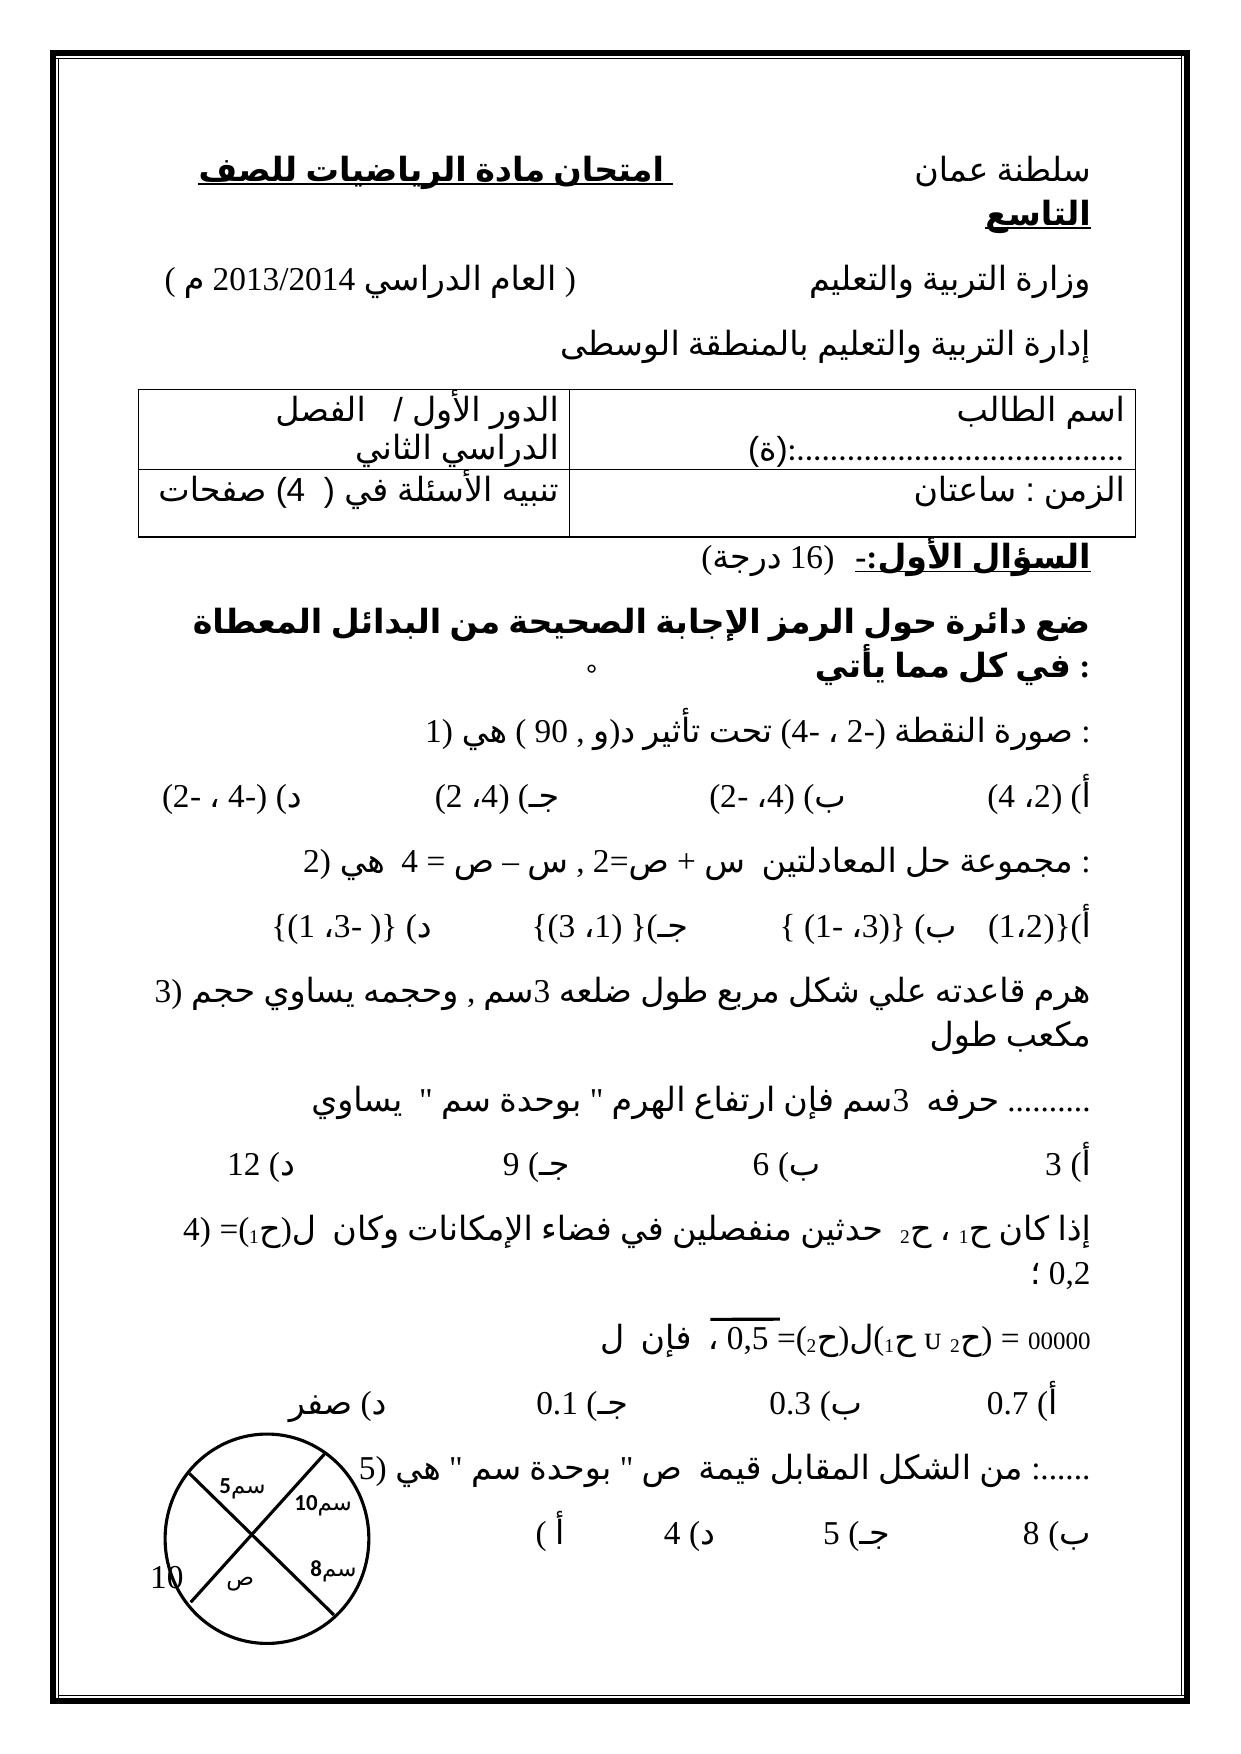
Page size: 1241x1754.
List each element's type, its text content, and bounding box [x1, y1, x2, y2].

text 5) من الشكل المقابل قيمة ص " بوحدة سم " هي :...... [150, 1448, 1090, 1487]
text ل(ح2)= 0,5 ، فإن ل(ح1 ᴜ ح2) = 00000 [150, 1318, 1090, 1357]
text 3) هرم قاعدته علي شكل مربع طول ضلعه 3سم , وحجمه يساوي حجم مكعب طول [150, 971, 1090, 1053]
text 1) صورة النقطة (-2 ، -4) تحت تأثير د(و , 90 ) هي : [150, 711, 1090, 749]
text ب) 8 جـ) 5 د) 4 أ ) 10 [150, 1513, 1090, 1596]
table_header الدور الأول / الفصل الدراسي الثاني [139, 390, 569, 469]
text 2) مجموعة حل المعادلتين س + ص=2 , س – ص = 4 هي : [150, 841, 1090, 879]
text 4) إذا كان ح1 ، ح2 حدثين منفصلين في فضاء الإمكانات وكان ل(ح1)= 0,2 ؛ [150, 1209, 1090, 1292]
table_cell الزمن : ساعتان [570, 470, 1135, 536]
text ضع دائرة حول الرمز الإجابة الصحيحة من البدائل المعطاة في كل مما يأتي : [150, 602, 1090, 685]
table_cell تنبيه الأسئلة في ( 4) صفحات [139, 470, 569, 536]
text حرفه 3سم فإن ارتفاع الهرم " بوحدة سم " يساوي .......... [150, 1080, 1090, 1118]
text ب) {(3، -1) } جـ){ (1، 3)} د) {( -3، 1)} أ){(1،2) [150, 906, 1090, 944]
text السؤال الأول:- (16 درجة) [150, 538, 1090, 576]
text إدارة التربية والتعليم بالمنطقة الوسطى [150, 324, 1090, 362]
text سلطنة عمان امتحان مادة الرياضيات للصف التاسع [150, 150, 1090, 232]
table_header اسم الطالب (ة):....................................... [570, 390, 1135, 469]
text وزارة التربية والتعليم ( العام الدراسي 2013/2014 م ) [150, 259, 1090, 297]
text أ) 3 ب) 6 جـ) 9 د) 12 [150, 1145, 1090, 1183]
text أ) (2، 4) ب) (4، -2) جـ) (4، 2) د) (-4 ، -2) [150, 776, 1090, 814]
text أ) 0.7 ب) 0.3 جـ) 0.1 د) صفر [150, 1383, 1090, 1422]
